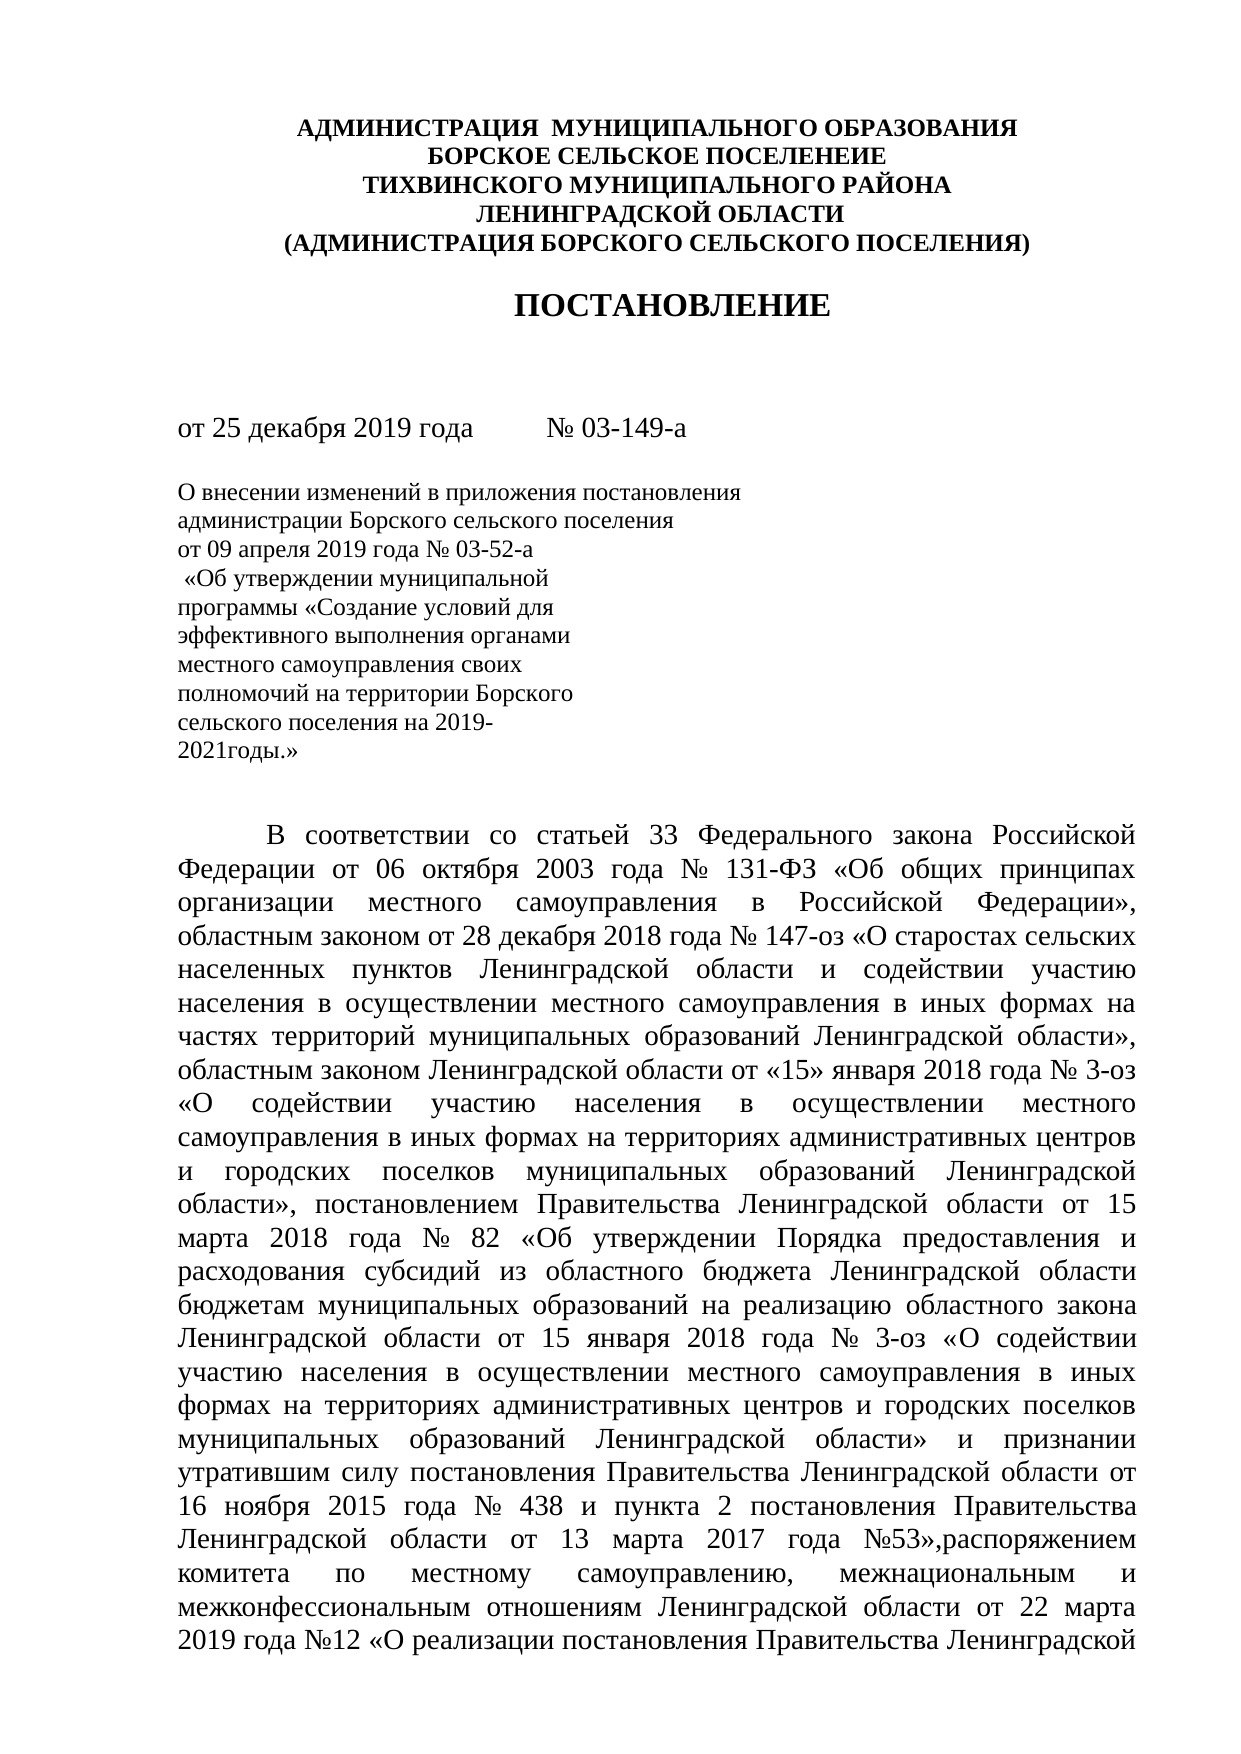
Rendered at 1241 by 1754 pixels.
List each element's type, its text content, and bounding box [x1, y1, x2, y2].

subtitle ПОСТАНОВЛЕНИЕ [472, 285, 1137, 323]
text (АДМИНИСТРАЦИЯ БОРСКОГО СЕЛЬСКОГО ПОСЕЛЕНИЯ) [177, 228, 1137, 256]
text «Об утверждении муниципальной программы «Создание условий для эффективного выполнения органами местного самоуправления своих полномочий на территории Борского сельского поселения на 2019-2021годы.» [177, 563, 591, 764]
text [177, 817, 1137, 1656]
text ТИХВИНСКОГО МУНИЦИПАЛЬНОГО РАЙОНА [177, 170, 1137, 199]
text БОРСКОЕ СЕЛЬСКОЕ ПОСЕЛЕНЕИЕ [177, 141, 1137, 170]
text О внесении изменений в приложения постановления [177, 477, 1138, 506]
text администрации Борского сельского поселения [177, 506, 1138, 534]
text от 09 апреля 2019 года № 03-52-а [177, 534, 1138, 563]
text от 25 декабря 2019 года № 03-149-а [177, 410, 1137, 443]
text АДМИНИСТРАЦИЯ МУНИЦИПАЛЬНОГО ОБРАЗОВАНИЯ [177, 113, 1137, 141]
text ЛЕНИНГРАДСКОЙ ОБЛАСТИ [177, 199, 1137, 228]
